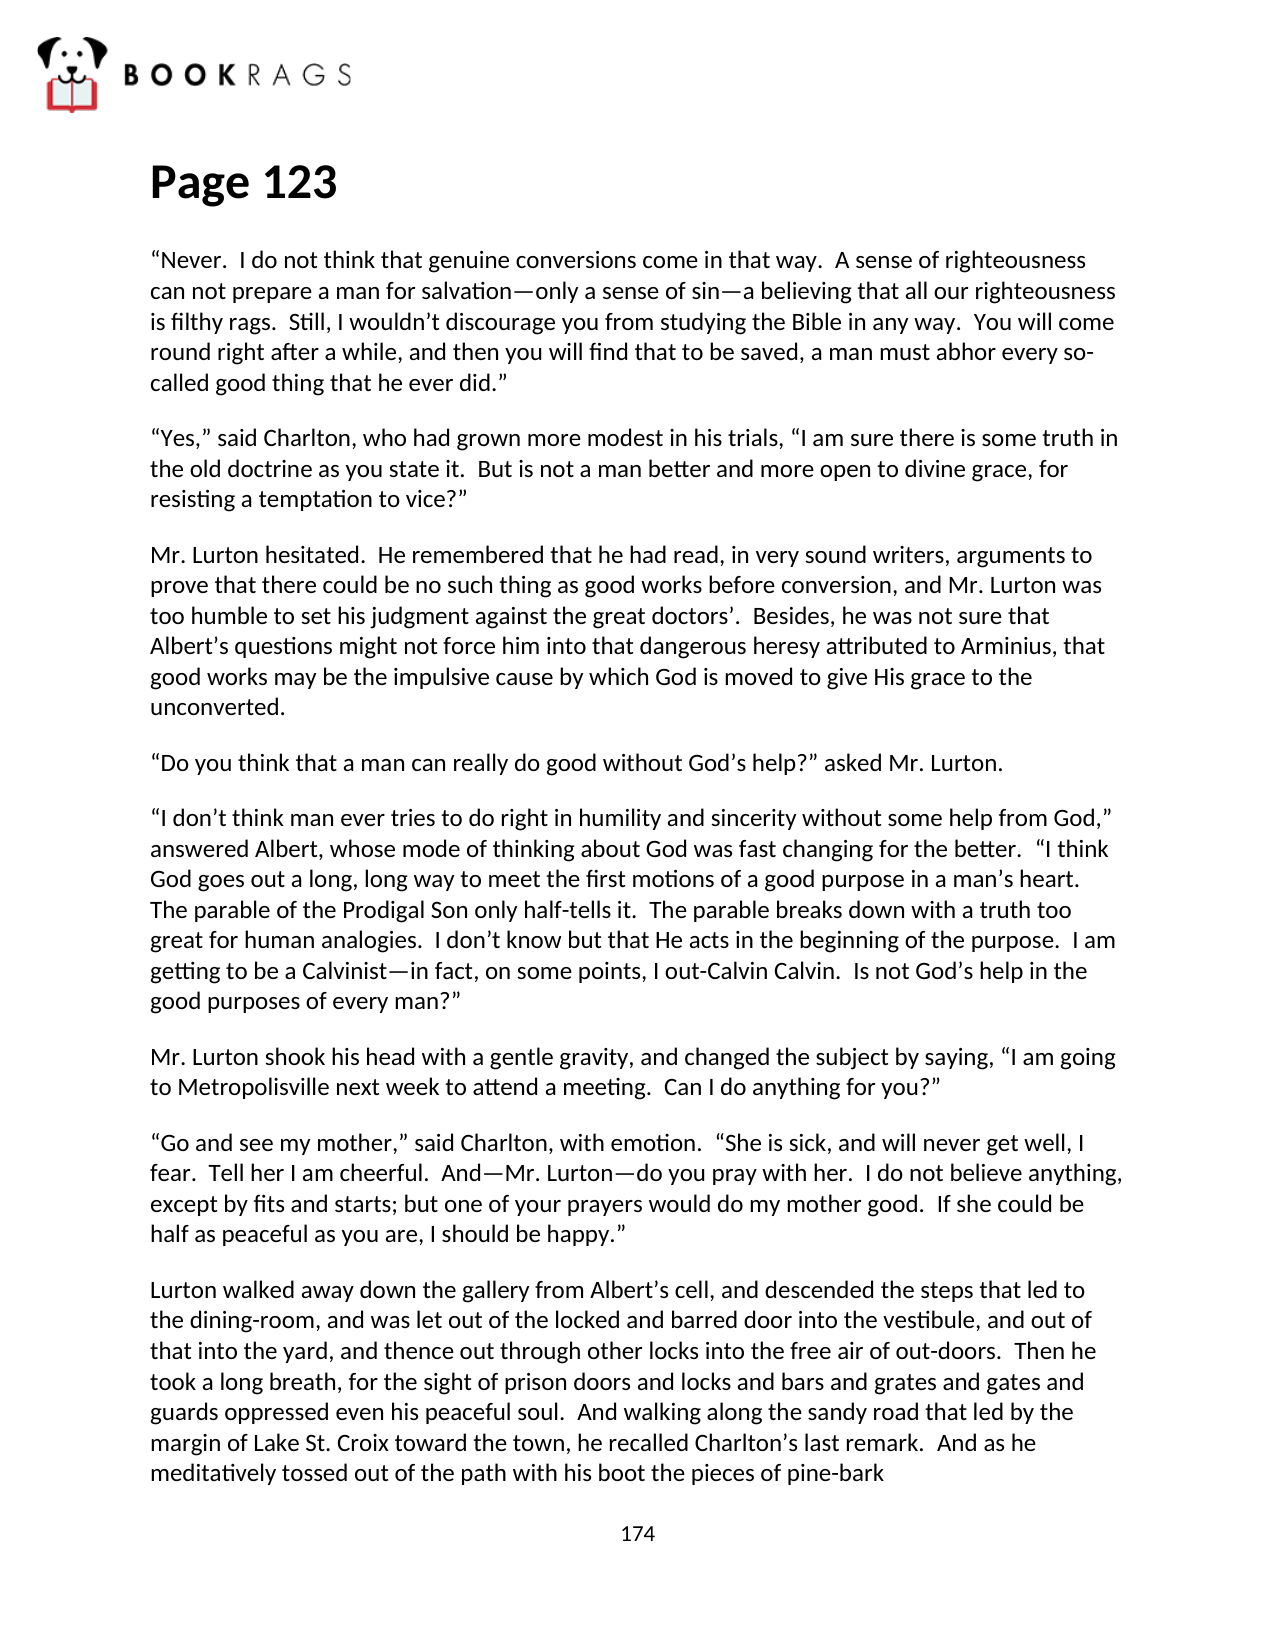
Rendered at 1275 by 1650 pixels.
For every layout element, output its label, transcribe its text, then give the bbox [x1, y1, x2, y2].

text Mr. Lurton hesitated. He remembered that he had read, in very sound writers, arguments to prove that there could be no such thing as good works before conversion, and Mr. Lurton was too humble to set his judgment against the great doctors’. Besides, he was not sure that Albert’s questions might not force him into that dangerous heresy attributed to Arminius, that good works may be the impulsive cause by which God is moved to give His grace to the unconverted. [150, 539, 1125, 722]
text “Go and see my mother,” said Charlton, with emotion. “She is sick, and will never get well, I fear. Tell her I am cheerful. And—­Mr. Lurton—­do you pray with her. I do not believe anything, except by fits and starts; but one of your prayers would do my mother good. If she could be half as peaceful as you are, I should be happy.” [150, 1127, 1125, 1249]
text “I don’t think man ever tries to do right in humility and sincerity without some help from God,” answered Albert, whose mode of thinking about God was fast changing for the better. “I think God goes out a long, long way to meet the first motions of a good purpose in a man’s heart. The parable of the Prodigal Son only half-tells it. The parable breaks down with a truth too great for human analogies. I don’t know but that He acts in the beginning of the purpose. I am getting to be a Calvinist—­in fact, on some points, I out-Calvin Calvin. Is not God’s help in the good purposes of every man?” [150, 802, 1125, 1016]
text “Yes,” said Charlton, who had grown more modest in his trials, “I am sure there is some truth in the old doctrine as you state it. But is not a man better and more open to divine grace, for resisting a temptation to vice?” [150, 422, 1125, 514]
text “Do you think that a man can really do good without God’s help?” asked Mr. Lurton. [150, 747, 1125, 777]
text Lurton walked away down the gallery from Albert’s cell, and descended the steps that led to the dining-room, and was let out of the locked and barred door into the vestibule, and out of that into the yard, and thence out through other locks into the free air of out-doors. Then he took a long breath, for the sight of prison doors and locks and bars and grates and gates and guards oppressed even his peaceful soul. And walking along the sandy road that led by the margin of Lake St. Croix toward the town, he recalled Charlton’s last remark. And as he meditatively tossed out of the path with his boot the pieces of pine-bark [150, 1274, 1125, 1488]
text Mr. Lurton shook his head with a gentle gravity, and changed the subject by saying, “I am going to Metropolisville next week to attend a meeting. Can I do anything for you?” [150, 1041, 1125, 1102]
picture [37, 37, 351, 113]
text Page 123 [150, 150, 1125, 211]
text “Never. I do not think that genuine conversions come in that way. A sense of righteousness can not prepare a man for salvation—­only a sense of sin—­a believing that all our righteousness is filthy rags. Still, I wouldn’t discourage you from studying the Bible in any way. You will come round right after a while, and then you will find that to be saved, a man must abhor every so-called good thing that he ever did.” [150, 244, 1125, 397]
